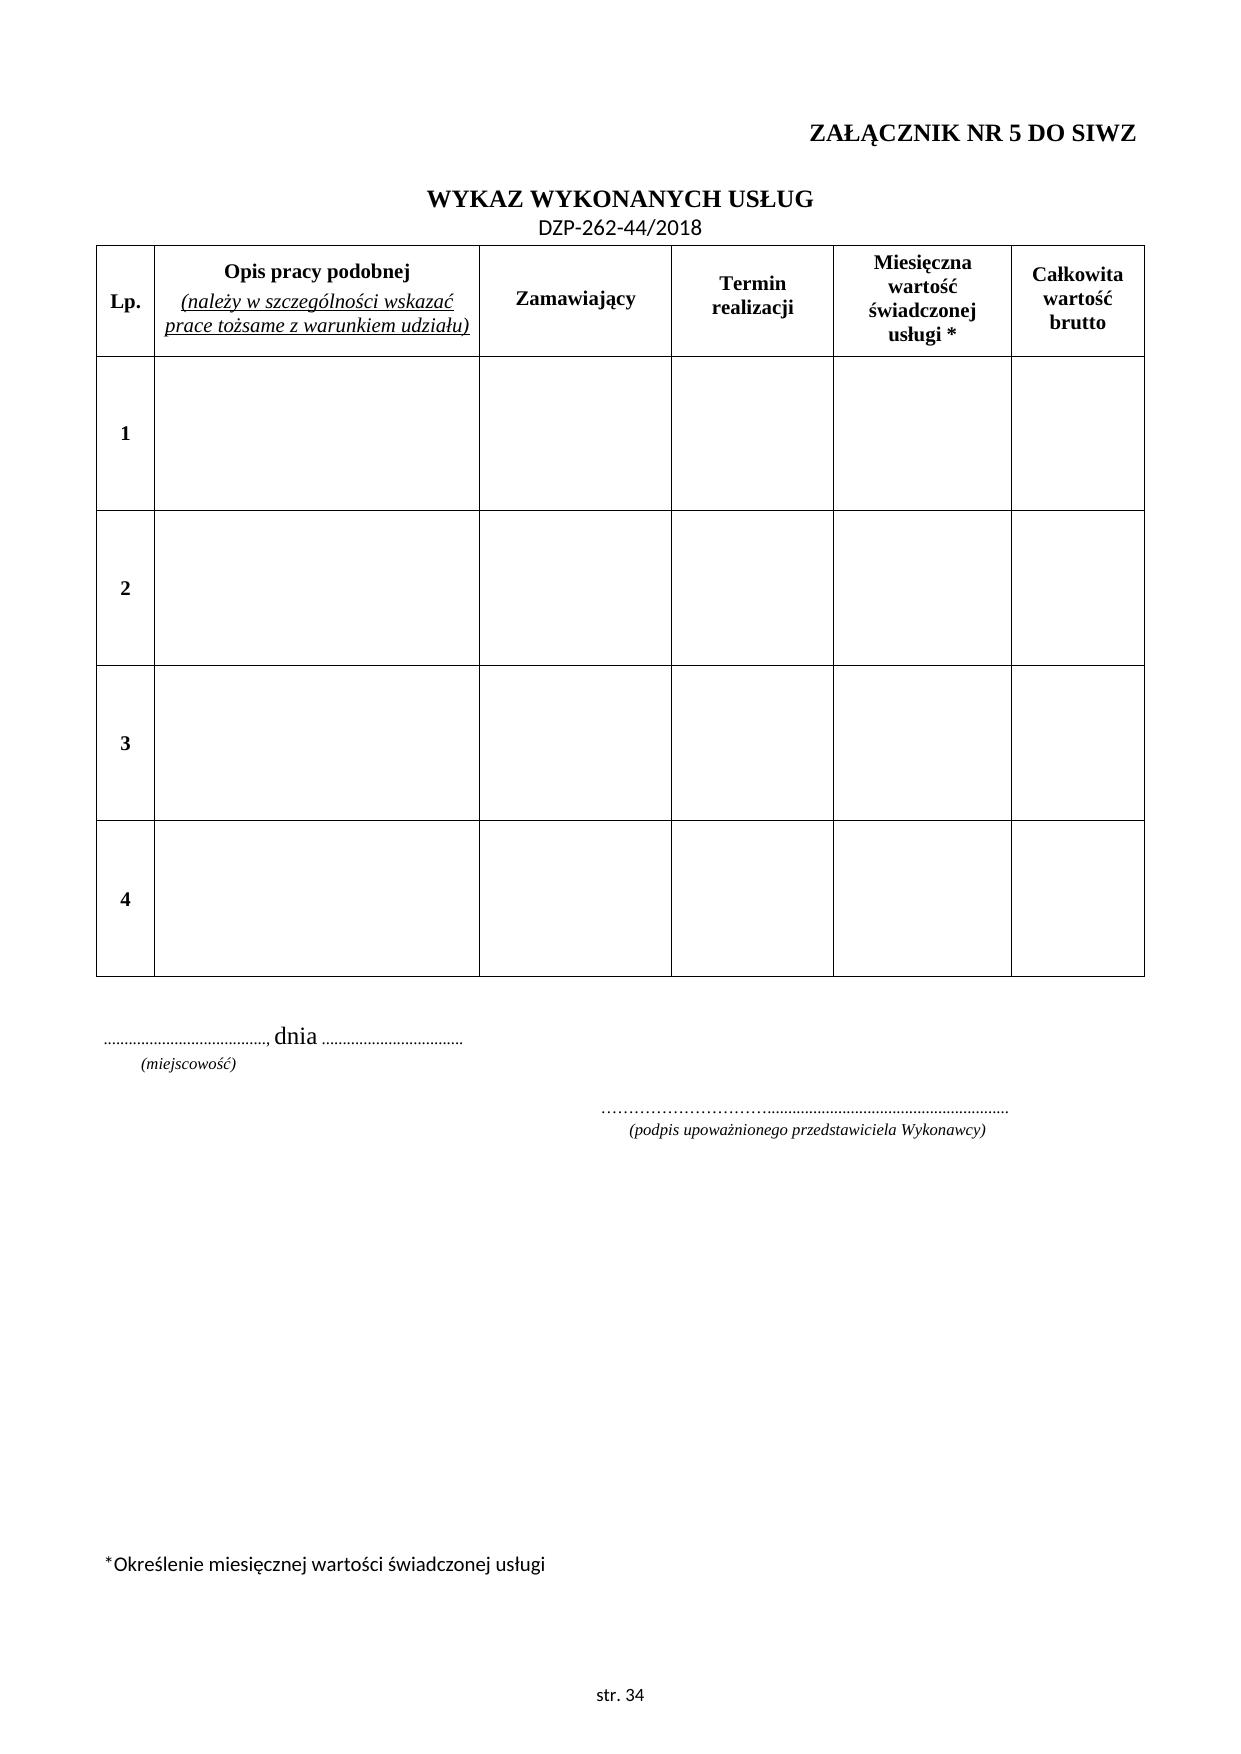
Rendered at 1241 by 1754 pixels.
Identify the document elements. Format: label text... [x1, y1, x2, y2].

table_cell 2 [97, 511, 154, 665]
table_cell [480, 821, 671, 976]
table_cell [1012, 511, 1144, 665]
table_cell [834, 821, 1011, 976]
table_header Lp. [97, 246, 154, 356]
table_header Termin realizacji [672, 246, 833, 356]
table_cell [155, 821, 479, 976]
table_cell [672, 357, 833, 510]
table_cell 3 [97, 666, 154, 820]
table_cell [672, 821, 833, 976]
table_cell [1012, 666, 1144, 820]
table_cell [480, 511, 671, 665]
table_cell [672, 511, 833, 665]
table_header Zamawiający [480, 246, 671, 356]
table_cell [834, 511, 1011, 665]
table_cell [834, 357, 1011, 510]
table_cell [155, 511, 479, 665]
table_cell [480, 357, 671, 510]
table_cell [834, 666, 1011, 820]
table_cell [1012, 357, 1144, 510]
table_cell [1012, 821, 1144, 976]
table_header Opis pracy podobnej (należy w szczególności wskazać prace tożsame z warunkiem udziału) [155, 246, 479, 356]
text ......................................., dnia .................................. [103, 1021, 1137, 1049]
subtitle WYKAZ WYKONANYCH USŁUG [103, 184, 1137, 213]
table_header Miesięczna wartość świadczonej usługi * [834, 246, 1011, 356]
table_cell 4 [97, 821, 154, 976]
text ZAŁĄCZNIK NR 5 DO SIWZ [103, 118, 1137, 147]
table_header Całkowita wartość brutto [1012, 246, 1144, 356]
text (podpis upoważnionego przedstawiciela Wykonawcy) [103, 1120, 1137, 1139]
text (miejscowość) [103, 1054, 1137, 1073]
table_cell [480, 666, 671, 820]
text *Określenie miesięcznej wartości świadczonej usługi [103, 1551, 1137, 1577]
text ………………………….......................................................... [398, 1098, 1137, 1117]
table_cell [155, 666, 479, 820]
table_cell [672, 666, 833, 820]
table_cell [155, 357, 479, 510]
table_cell 1 [97, 357, 154, 510]
